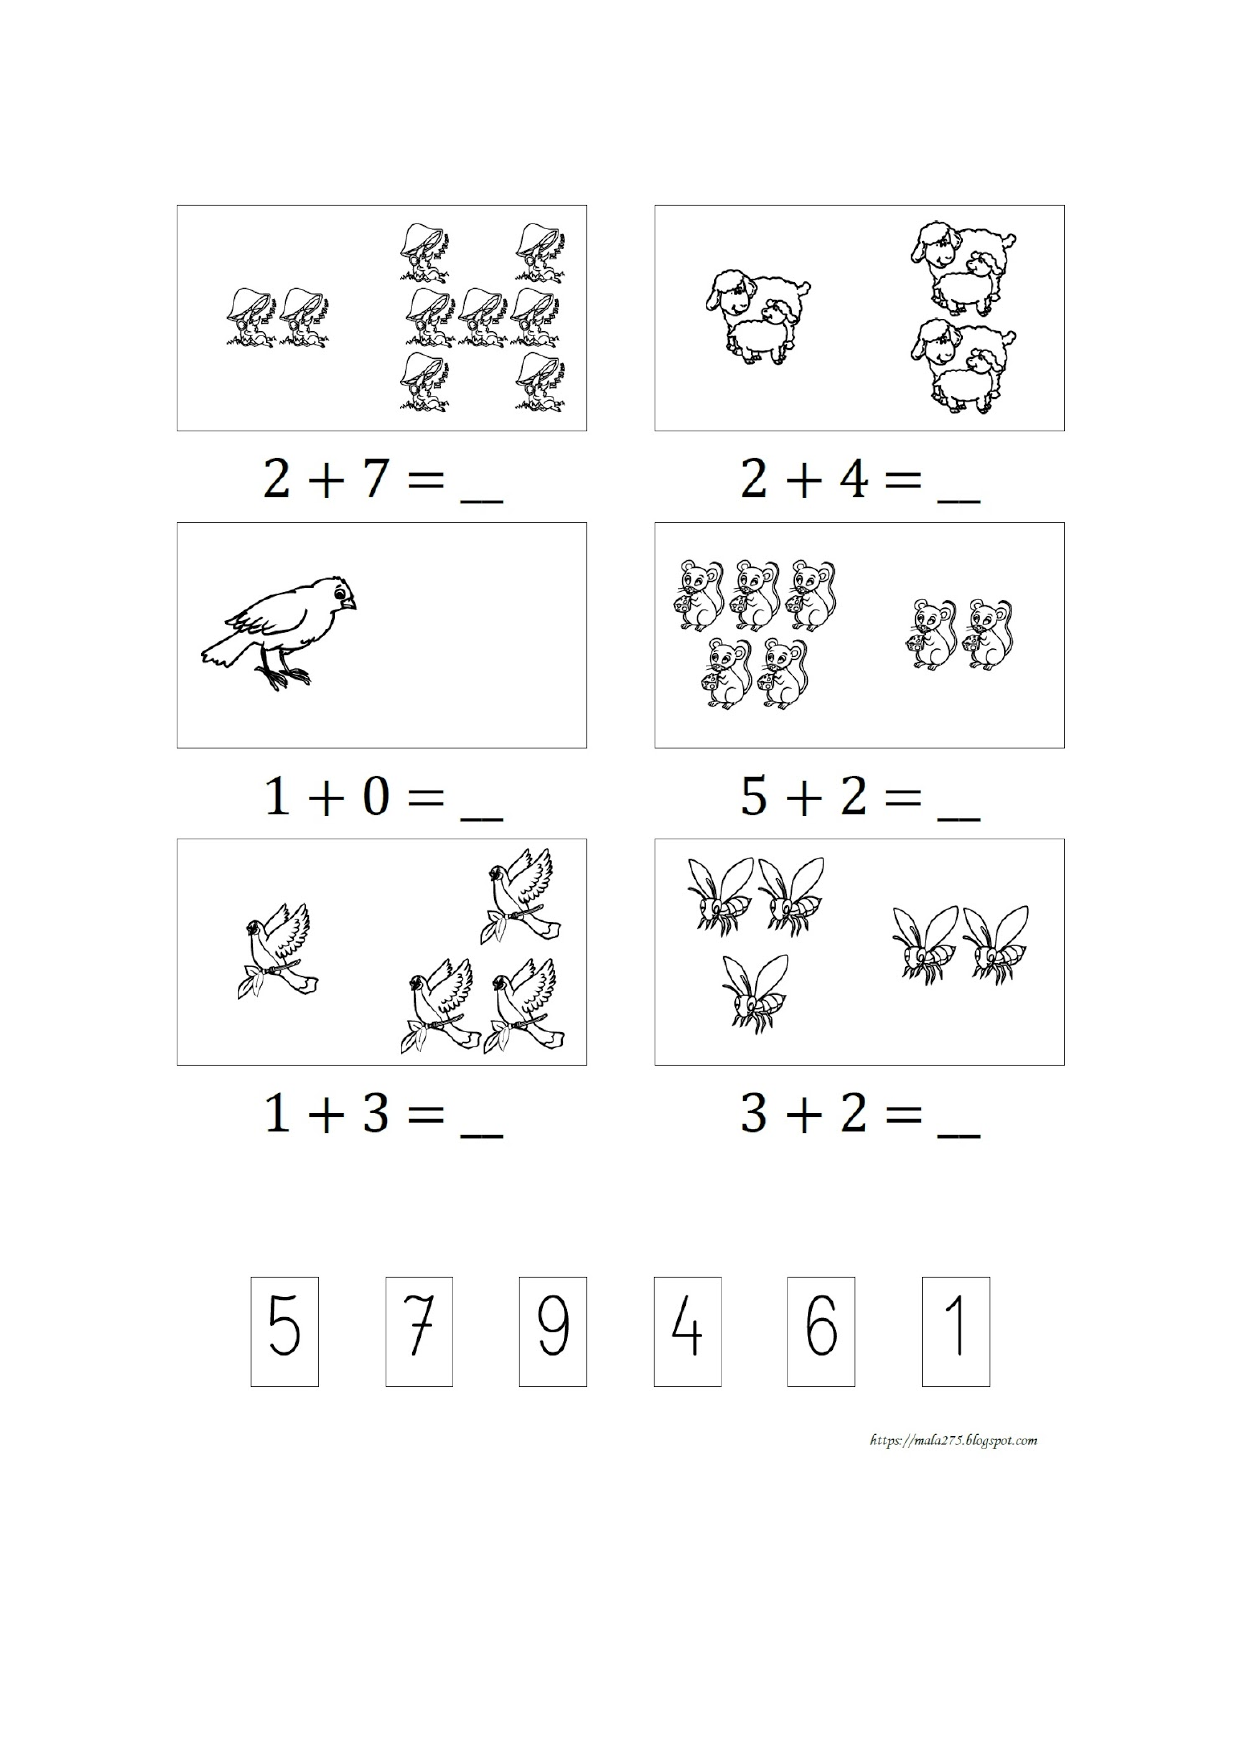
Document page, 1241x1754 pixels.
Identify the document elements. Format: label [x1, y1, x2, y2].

picture [147, 147, 1093, 1484]
